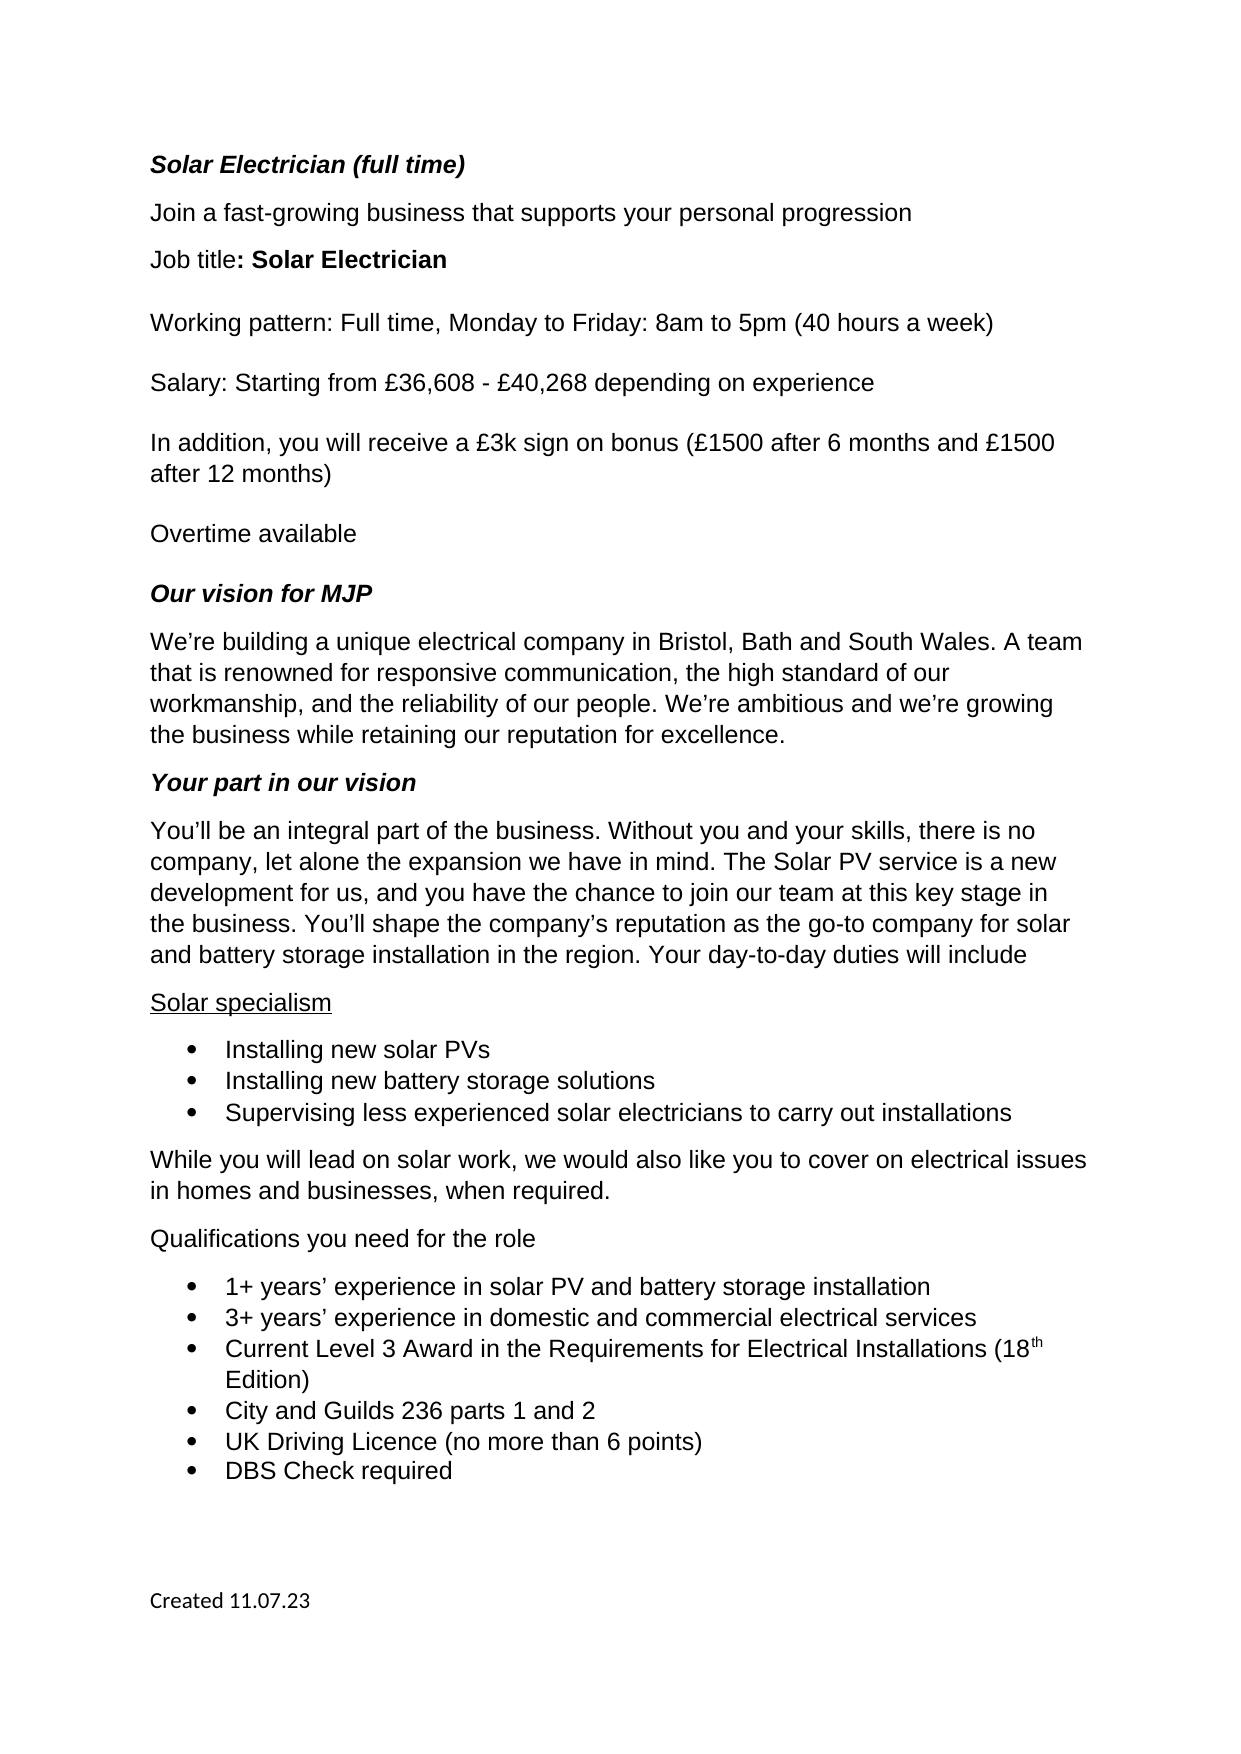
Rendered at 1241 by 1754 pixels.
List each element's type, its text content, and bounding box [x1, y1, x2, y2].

text Join a fast-growing business that supports your personal progression [150, 198, 1090, 226]
list Installing new battery storage solutions [187, 1066, 1090, 1095]
text Qualifications you need for the role [150, 1224, 1090, 1253]
list 1+ years’ experience in solar PV and battery storage installation [187, 1272, 1090, 1301]
text Solar Electrician (full time) [150, 150, 1090, 179]
list City and Guilds 236 parts 1 and 2 [187, 1396, 1090, 1425]
text You’ll be an integral part of the business. Without you and your skills, there is no company, let alone the expansion we have in mind. The Solar PV service is a new development for us, and you have the chance to join our team at this key stage in the business. You’ll shape the company’s reputation as the go-to company for solar and battery storage installation in the region. Your day-to-day duties will include [150, 816, 1090, 968]
text In addition, you will receive a £3k sign on bonus (£1500 after 6 months and £1500 after 12 months) [150, 428, 1090, 488]
text While you will lead on solar work, we would also like you to cover on electrical issues in homes and businesses, when required. [150, 1145, 1090, 1205]
text Our vision for MJP [150, 579, 1090, 608]
list Installing new solar PVs [187, 1035, 1090, 1064]
text Working pattern: Full time, Monday to Friday: 8am to 5pm (40 hours a week) [150, 307, 1090, 336]
list UK Driving Licence (no more than 6 points) [187, 1427, 1090, 1456]
text Solar specialism [150, 987, 1090, 1016]
text We’re building a unique electrical company in Bristol, Bath and South Wales. A team that is renowned for responsive communication, the high standard of our workmanship, and the reliability of our people. We’re ambitious and we’re growing the business while retaining our reputation for excellence. [150, 627, 1090, 749]
list DBS Check required [187, 1456, 1090, 1485]
text Your part in our vision [150, 768, 1090, 797]
text Overtime available [150, 519, 1090, 548]
text Salary: Starting from £36,608 - £40,268 depending on experience [150, 368, 1090, 396]
list Supervising less experienced solar electricians to carry out installations [187, 1097, 1090, 1126]
list 3+ years’ experience in domestic and commercial electrical services [187, 1303, 1090, 1332]
text Job title: Solar Electrician [150, 245, 1090, 274]
list Current Level 3 Award in the Requirements for Electrical Installations (18th Edition) [187, 1334, 1090, 1394]
